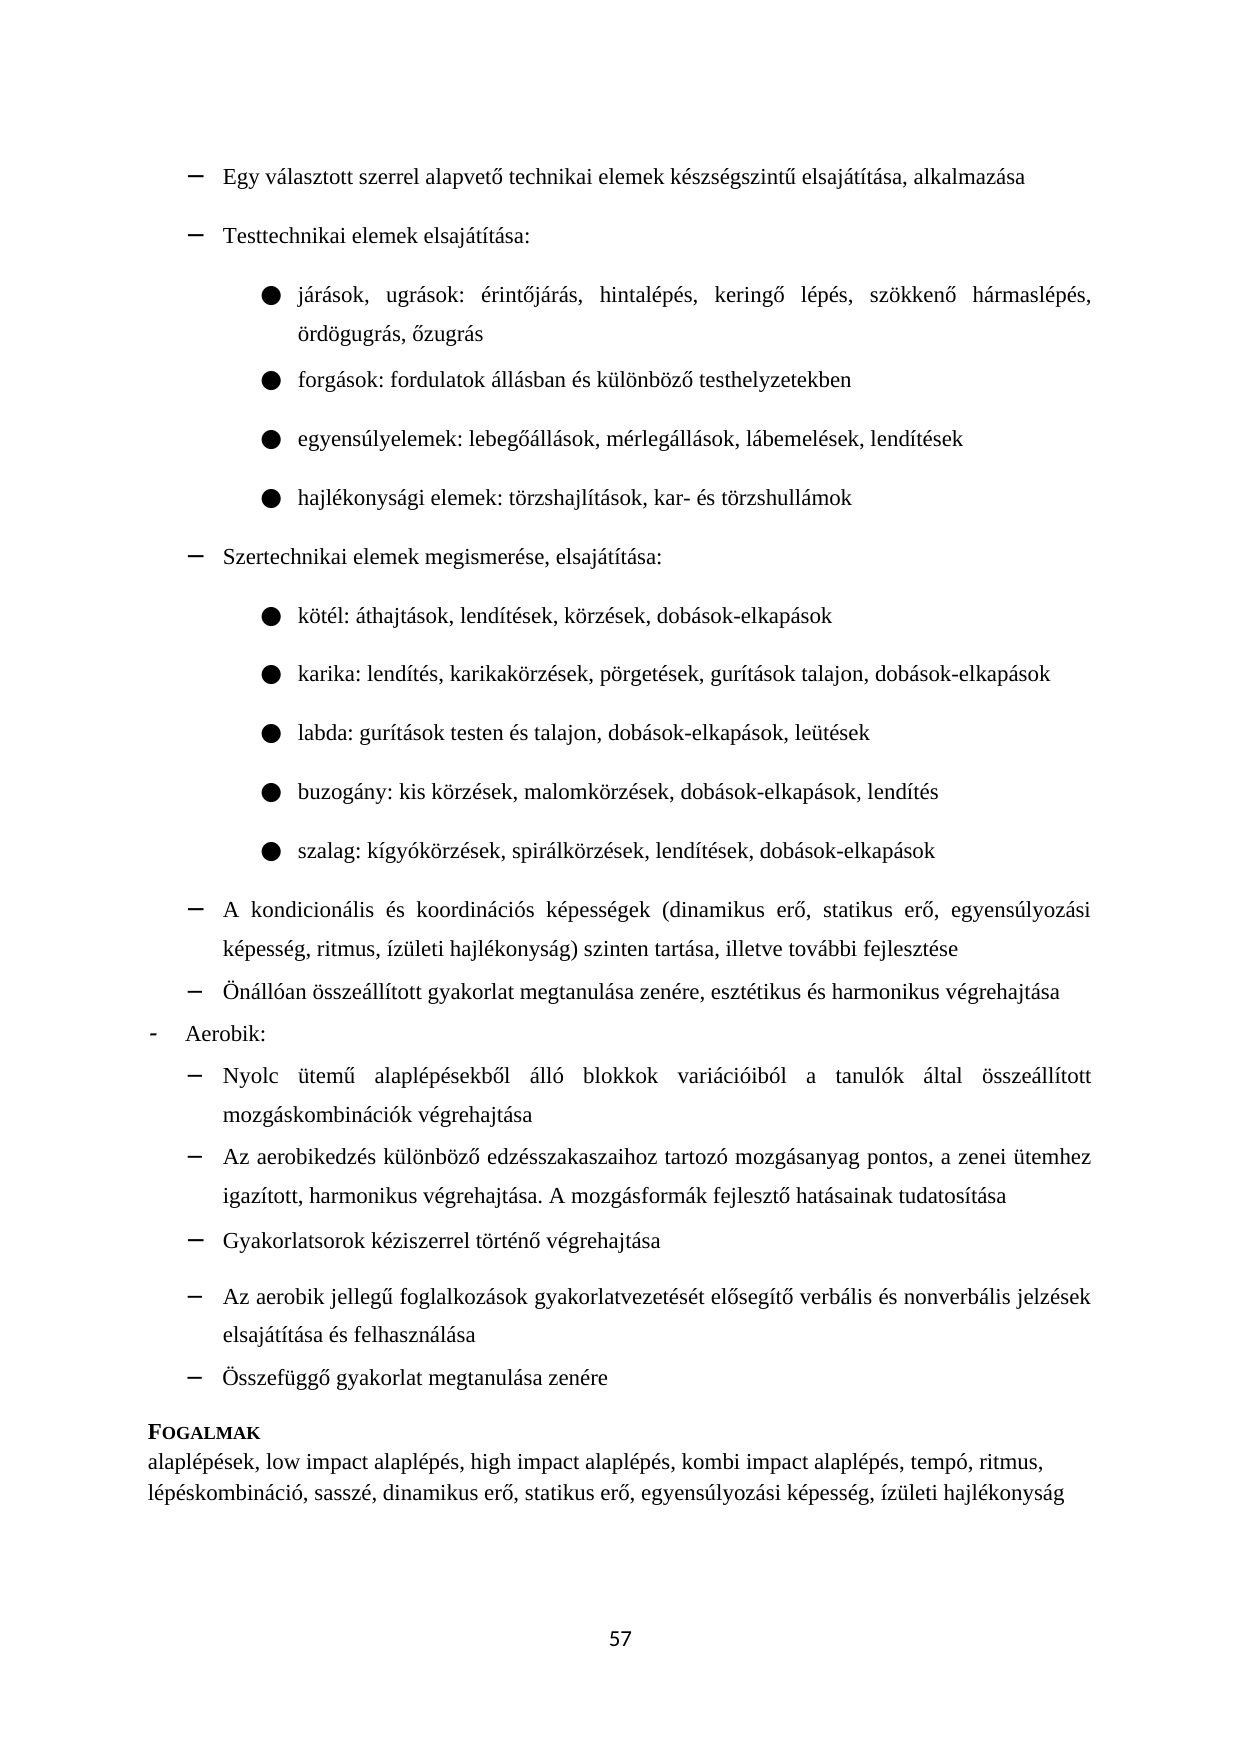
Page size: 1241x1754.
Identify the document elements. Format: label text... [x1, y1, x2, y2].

list Aerobik: [148, 1019, 1093, 1046]
list Szertechnikai elemek megismerése, elsajátítása: [185, 527, 1093, 578]
list labda: gurítások testen és talajon, dobások-elkapások, leütések [260, 704, 1093, 755]
text alaplépések, low impact alaplépés, high impact alaplépés, kombi impact alaplépés, tempó, ritmus, lépéskombináció, sasszé, dinamikus erő, statikus erő, egyensúlyozási képesség, ízületi hajlékonyság [148, 1448, 1093, 1505]
list Testtechnikai elemek elsajátítása: [185, 206, 1093, 258]
list Gyakorlatsorok kéziszerrel történő végrehajtása [185, 1212, 1093, 1263]
list Nyolc ütemű alaplépésekből álló blokkok variációiból a tanulók által összeállított mozgáskombinációk végrehajtása [185, 1050, 1093, 1127]
list Egy választott szerrel alapvető technikai elemek készségszintű elsajátítása, alkalmazása [185, 148, 1093, 199]
list A kondicionális és koordinációs képességek (dinamikus erő, statikus erő, egyensúlyozási képesség, ritmus, ízületi hajlékonyság) szinten tartása, illetve további fejlesztése [185, 880, 1093, 962]
text Fogalmak [148, 1418, 1093, 1444]
list karika: lendítés, karikakörzések, pörgetések, gurítások talajon, dobások-elkapások [260, 645, 1093, 696]
list hajlékonysági elemek: törzshajlítások, kar- és törzshullámok [260, 468, 1093, 519]
list forgások: fordulatok állásban és különböző testhelyzetekben [260, 351, 1093, 402]
list Önállóan összeállított gyakorlat megtanulása zenére, esztétikus és harmonikus végrehajtása [185, 966, 1093, 1013]
list Az aerobik jellegű foglalkozások gyakorlatvezetését elősegítő verbális és nonverbális jelzések elsajátítása és felhasználása [185, 1271, 1093, 1348]
list szalag: kígyókörzések, spirálkörzések, lendítések, dobások-elkapások [260, 821, 1093, 873]
list járások, ugrások: érintőjárás, hintalépés, keringő lépés, szökkenő hármaslépés, ördögugrás, őzugrás [260, 265, 1093, 347]
list Összefüggő gyakorlat megtanulása zenére [185, 1352, 1093, 1399]
list egyensúlyelemek: lebegőállások, mérlegállások, lábemelések, lendítések [260, 409, 1093, 461]
list buzogány: kis körzések, malomkörzések, dobások-elkapások, lendítés [260, 763, 1093, 814]
list kötél: áthajtások, lendítések, körzések, dobások-elkapások [260, 586, 1093, 637]
list Az aerobikedzés különböző edzésszakaszaihoz tartozó mozgásanyag pontos, a zenei ütemhez igazított, harmonikus végrehajtása. A mozgásformák fejlesztő hatásainak tudatosítása [185, 1131, 1093, 1208]
